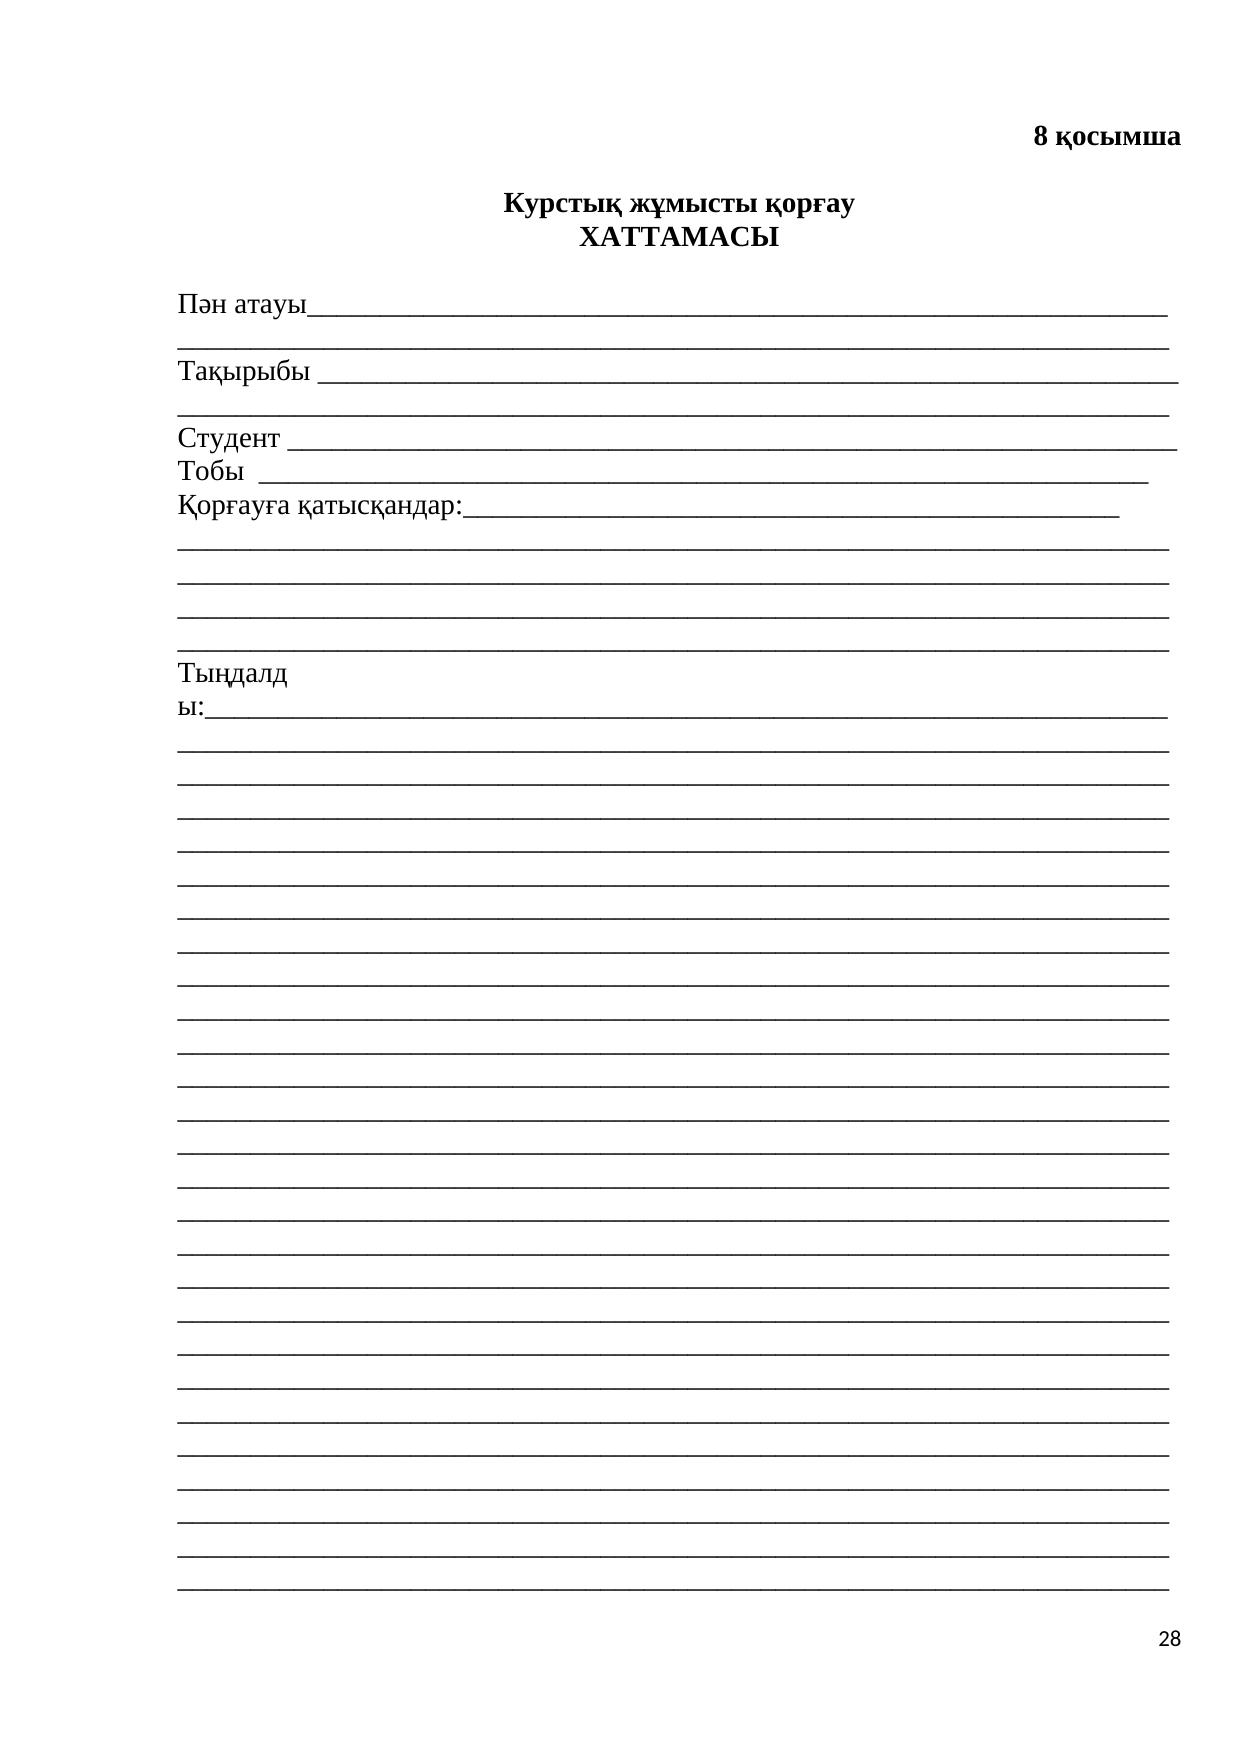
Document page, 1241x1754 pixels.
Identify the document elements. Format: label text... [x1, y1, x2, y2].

text хаттамасы [177, 219, 1181, 252]
text ________________________________________________________________________________________________________________________________________________________________________________________________________________________________________________________________________________ [177, 521, 1181, 655]
text ____________________________________________________________________ [177, 386, 1181, 420]
text Курстық жұмысты қорғау [177, 185, 1181, 219]
text Қорғауға қатысқандар:_____________________________________________ [177, 487, 1181, 521]
text ____________________________________________________________________ [177, 319, 1181, 353]
text 8 қосымша [177, 118, 1181, 152]
text Пән атауы___________________________________________________________ [177, 286, 1181, 319]
text Студент _____________________________________________________________ [177, 420, 1181, 453]
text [177, 655, 1181, 1594]
text Тобы _____________________________________________________________ [177, 453, 1181, 487]
text Тақырыбы ___________________________________________________________ [177, 353, 1181, 386]
